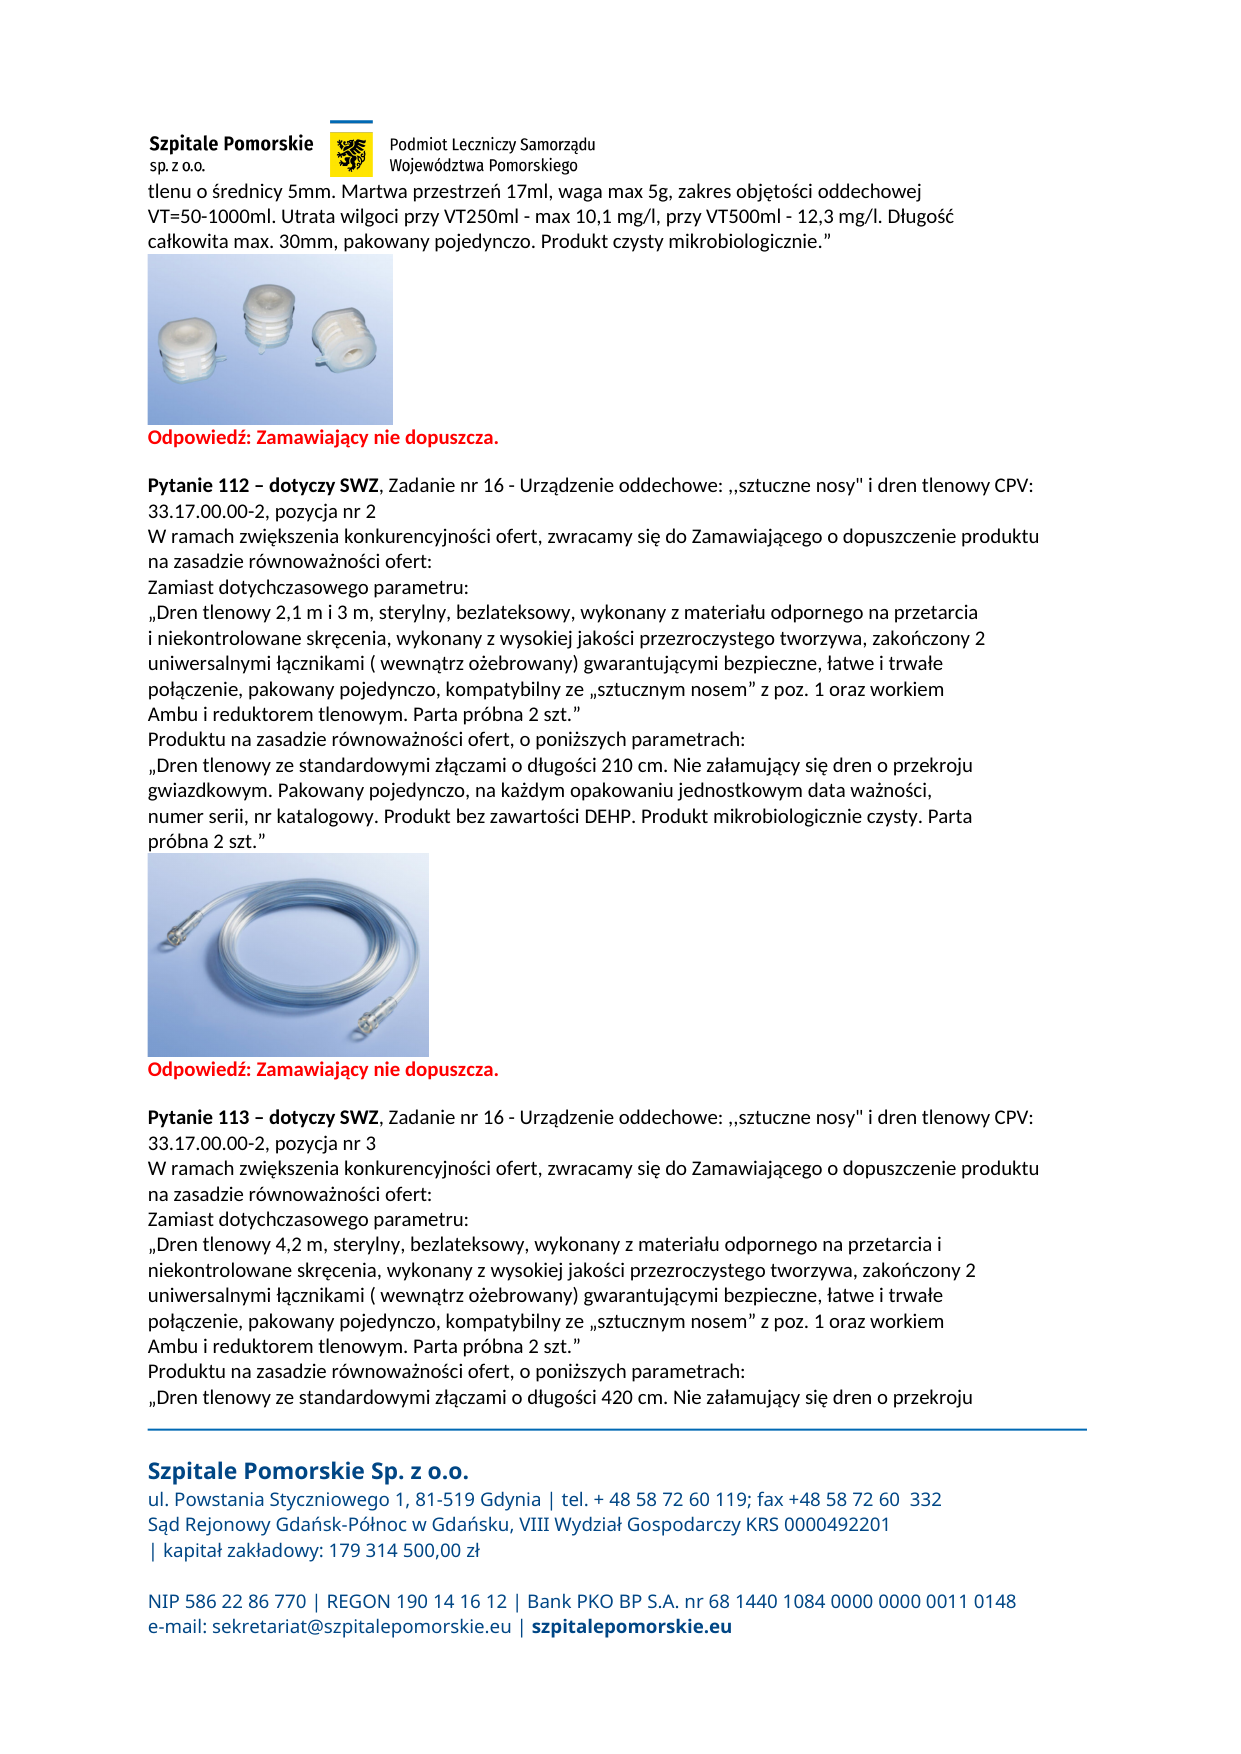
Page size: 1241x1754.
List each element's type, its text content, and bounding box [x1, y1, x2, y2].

list tlenu o średnicy 5mm. Martwa przestrzeń 17ml, waga max 5g, zakres objętości oddechowej [148, 178, 1070, 203]
list „Dren tlenowy 4,2 m, sterylny, bezlateksowy, wykonany z materiału odpornego na przetarcia i [148, 1232, 1070, 1257]
picture [147, 853, 429, 1057]
text Pytanie 113 – dotyczy SWZ, Zadanie nr 16 - Urządzenie oddechowe: ,,sztuczne nosy" i dren tlenowy CPV: 33.17.00.00-2, pozycja nr 3 [148, 1104, 1093, 1155]
list Ambu i reduktorem tlenowym. Parta próbna 2 szt.” [148, 1333, 1070, 1359]
list Produktu na zasadzie równoważności ofert, o poniższych parametrach: [148, 727, 1070, 752]
list Zamiast dotychczasowego parametru: [148, 1206, 1070, 1232]
list „Dren tlenowy ze standardowymi złączami o długości 420 cm. Nie załamujący się dren o przekroju [148, 1384, 1070, 1409]
picture [147, 118, 596, 178]
list na zasadzie równoważności ofert: [148, 1181, 1070, 1206]
list uniwersalnymi łącznikami ( wewnątrz ożebrowany) gwarantującymi bezpieczne, łatwe i trwałe [148, 650, 1070, 676]
list niekontrolowane skręcenia, wykonany z wysokiej jakości przezroczystego tworzywa, zakończony 2 [148, 1257, 1070, 1282]
list całkowita max. 30mm, pakowany pojedynczo. Produkt czysty mikrobiologicznie.” [148, 229, 1070, 254]
list połączenie, pakowany pojedynczo, kompatybilny ze „sztucznym nosem” z poz. 1 oraz workiem [148, 676, 1070, 701]
list „Dren tlenowy 2,1 m i 3 m, sterylny, bezlateksowy, wykonany z materiału odpornego na przetarcia [148, 599, 1070, 625]
list Ambu i reduktorem tlenowym. Parta próbna 2 szt.” [148, 701, 1070, 727]
list numer serii, nr katalogowy. Produkt bez zawartości DEHP. Produkt mikrobiologicznie czysty. Parta [148, 803, 1070, 828]
list gwiazdkowym. Pakowany pojedynczo, na każdym opakowaniu jednostkowym data ważności, [148, 777, 1070, 803]
text Odpowiedź: Zamawiający nie dopuszcza. [148, 1056, 1093, 1082]
list Produktu na zasadzie równoważności ofert, o poniższych parametrach: [148, 1359, 1070, 1384]
list VT=50-1000ml. Utrata wilgoci przy VT250ml - max 10,1 mg/l, przy VT500ml - 12,3 mg/l. Długość [148, 203, 1070, 229]
list połączenie, pakowany pojedynczo, kompatybilny ze „sztucznym nosem” z poz. 1 oraz workiem [148, 1308, 1070, 1333]
list „Dren tlenowy ze standardowymi złączami o długości 210 cm. Nie załamujący się dren o przekroju [148, 752, 1070, 777]
list W ramach zwiększenia konkurencyjności ofert, zwracamy się do Zamawiającego o dopuszczenie produktu [148, 523, 1070, 549]
list W ramach zwiększenia konkurencyjności ofert, zwracamy się do Zamawiającego o dopuszczenie produktu [148, 1155, 1070, 1181]
list Zamiast dotychczasowego parametru: [148, 574, 1070, 599]
text Odpowiedź: Zamawiający nie dopuszcza. [148, 424, 1093, 449]
list na zasadzie równoważności ofert: [148, 549, 1070, 574]
list uniwersalnymi łącznikami ( wewnątrz ożebrowany) gwarantującymi bezpieczne, łatwe i trwałe [148, 1282, 1070, 1308]
text Pytanie 112 – dotyczy SWZ, Zadanie nr 16 - Urządzenie oddechowe: ,,sztuczne nosy" i dren tlenowy CPV: 33.17.00.00-2, pozycja nr 2 [148, 472, 1093, 523]
list i niekontrolowane skręcenia, wykonany z wysokiej jakości przezroczystego tworzywa, zakończony 2 [148, 625, 1070, 650]
list próbna 2 szt.” [148, 828, 1070, 854]
